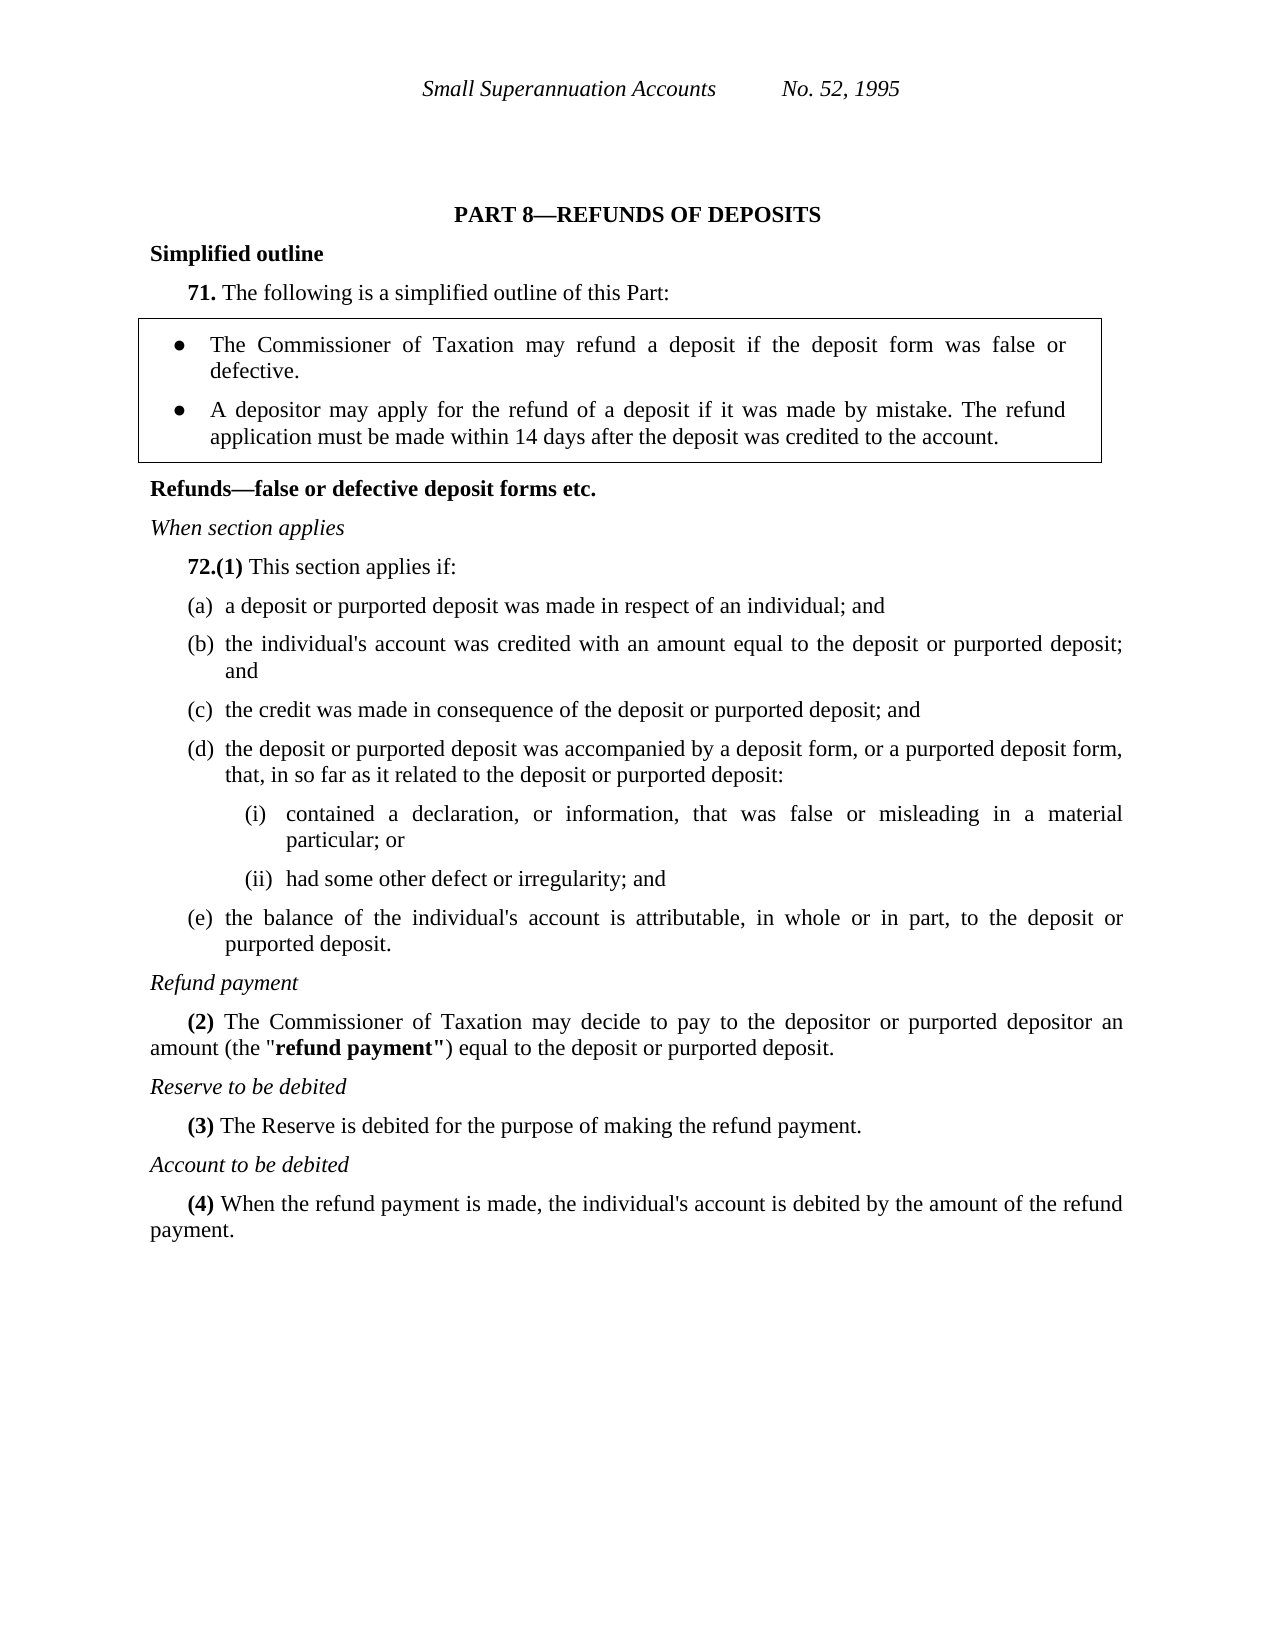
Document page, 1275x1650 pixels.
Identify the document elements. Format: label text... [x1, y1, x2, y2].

text PART 8—REFUNDS OF DEPOSITS [150, 201, 1125, 227]
text (c) the credit was made in consequence of the deposit or purported deposit; and [187, 696, 1125, 722]
text (e) the balance of the individual's account is attributable, in whole or in part, to the deposit or purported deposit. [187, 904, 1125, 957]
text Reserve to be debited [150, 1073, 1125, 1099]
text Refunds—false or defective deposit forms etc. [150, 475, 1125, 501]
text (a) a deposit or purported deposit was made in respect of an individual; and [187, 592, 1125, 618]
text (4) When the refund payment is made, the individual's account is debited by the amount of the refund payment. [150, 1190, 1125, 1242]
text Simplified outline [150, 240, 1125, 266]
text (3) The Reserve is debited for the purpose of making the refund payment. [150, 1112, 1125, 1138]
text (2) The Commissioner of Taxation may decide to pay to the depositor or purported depositor an amount (the "refund payment") equal to the deposit or purported deposit. [150, 1008, 1125, 1061]
text (d) the deposit or purported deposit was accompanied by a deposit form, or a purported deposit form, that, in so far as it related to the deposit or purported deposit: [187, 734, 1125, 787]
text (ii) had some other defect or irregularity; and [244, 865, 1125, 891]
text Refund payment [150, 969, 1125, 995]
text 72.(1) This section applies if: [150, 553, 1125, 579]
text (i) contained a declaration, or information, that was false or misleading in a material particular; or [244, 800, 1125, 852]
text (b) the individual's account was credited with an amount equal to the deposit or purported deposit; and [187, 631, 1125, 683]
text When section applies [150, 514, 1125, 540]
text Account to be debited [150, 1151, 1125, 1177]
table_header ● The Commissioner of Taxation may refund a deposit if the deposit form was false or defective. ● A depositor may apply for the refund of a deposit if it was made by mistake. The refund application must be made within 14 days after the deposit was credited to the account. [139, 319, 1101, 462]
text 71. The following is a simplified outline of this Part: [150, 279, 1125, 305]
